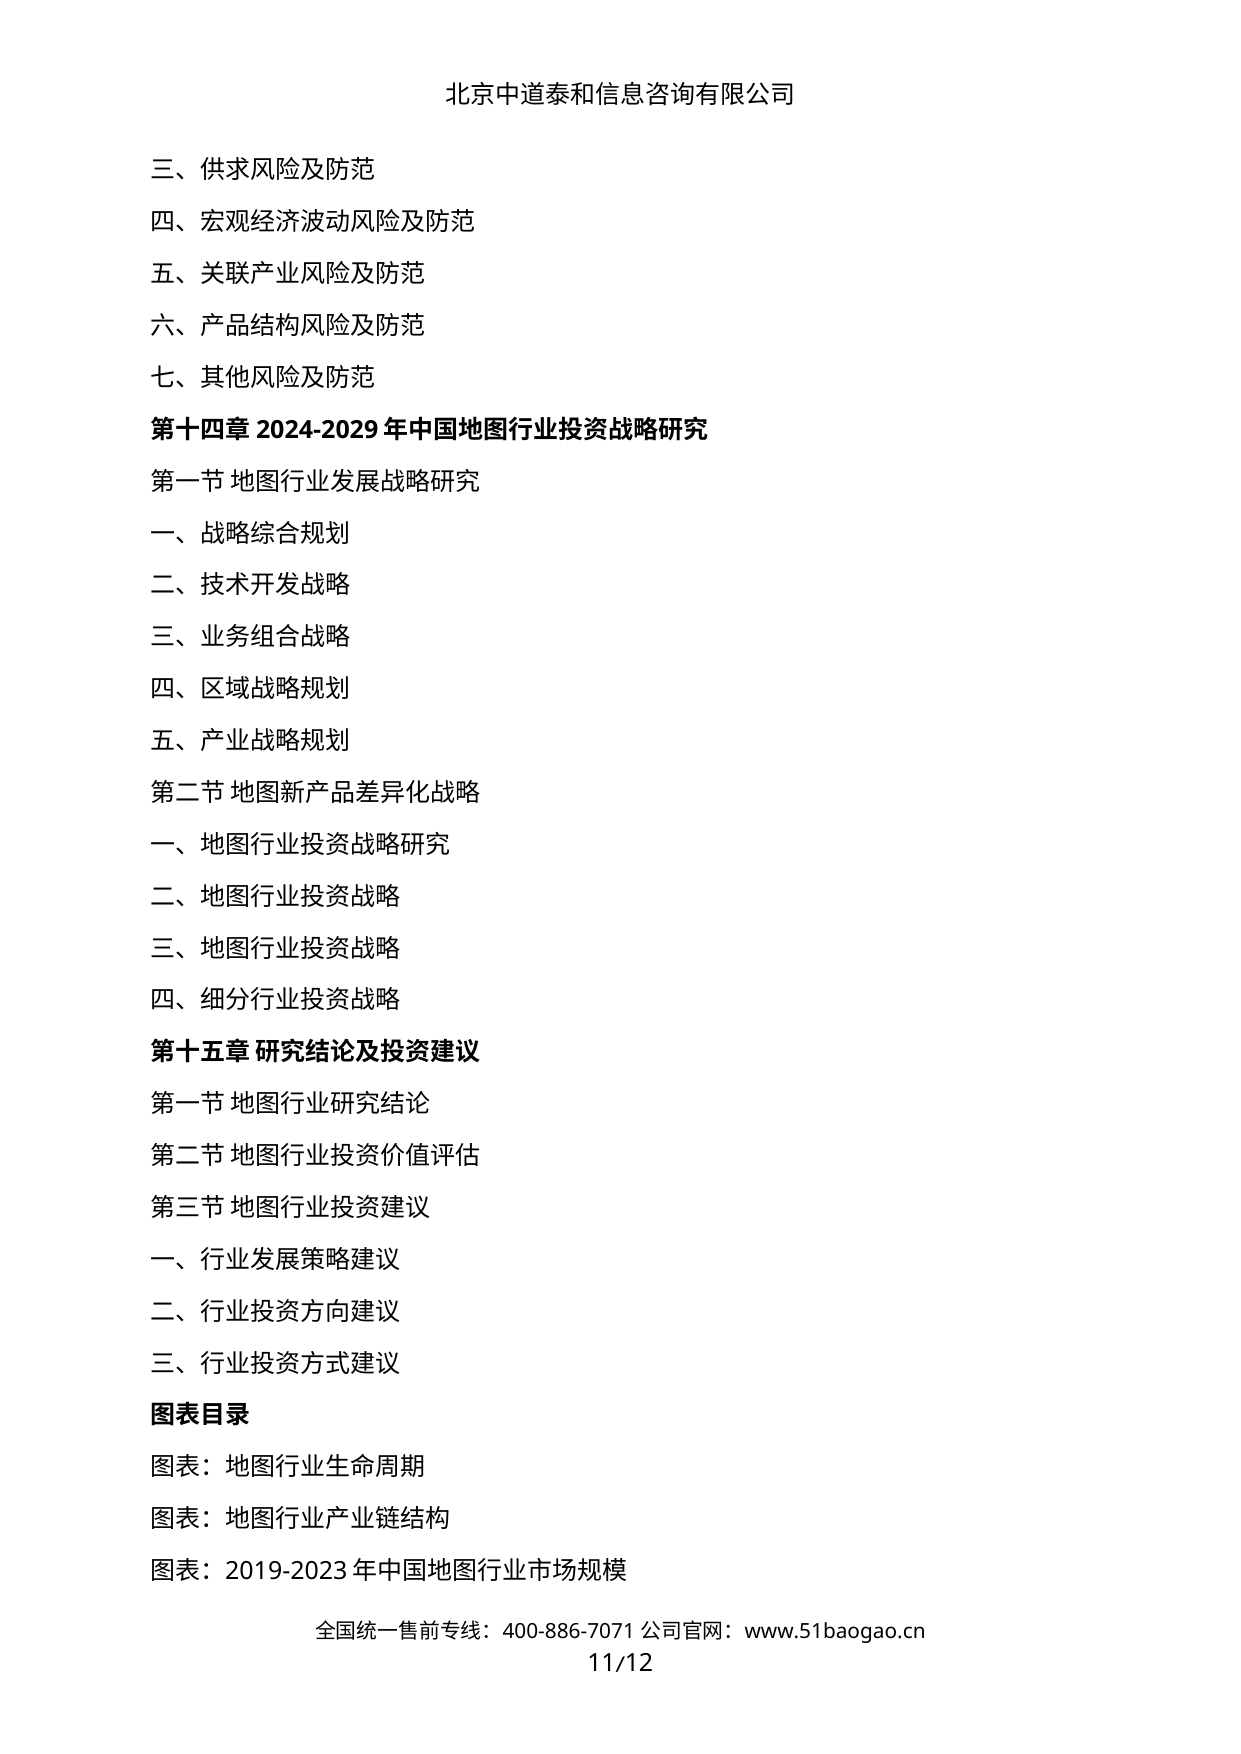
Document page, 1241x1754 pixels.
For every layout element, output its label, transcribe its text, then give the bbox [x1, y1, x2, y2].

text 第一节 地图行业发展战略研究 [150, 461, 1090, 497]
text 一、行业发展策略建议 [150, 1239, 1090, 1276]
text 第十五章 研究结论及投资建议 [150, 1032, 1090, 1068]
text 二、行业投资方向建议 [150, 1291, 1090, 1327]
text 一、战略综合规划 [150, 513, 1090, 549]
text 二、地图行业投资战略 [150, 876, 1090, 912]
text 图表：地图行业生命周期 [150, 1447, 1090, 1483]
text 七、其他风险及防范 [150, 357, 1090, 394]
text 五、产业战略规划 [150, 721, 1090, 757]
text 三、业务组合战略 [150, 617, 1090, 653]
text 第三节 地图行业投资建议 [150, 1187, 1090, 1224]
text 四、区域战略规划 [150, 669, 1090, 705]
text 二、技术开发战略 [150, 565, 1090, 601]
text 四、细分行业投资战略 [150, 980, 1090, 1016]
text 图表：地图行业产业链结构 [150, 1499, 1090, 1535]
text 一、地图行业投资战略研究 [150, 824, 1090, 861]
text 三、行业投资方式建议 [150, 1343, 1090, 1379]
text 第十四章 2024-2029年中国地图行业投资战略研究 [150, 409, 1090, 446]
text 五、关联产业风险及防范 [150, 254, 1090, 290]
text 图表目录 [150, 1395, 1090, 1431]
text 第一节 地图行业研究结论 [150, 1084, 1090, 1120]
text 第二节 地图行业投资价值评估 [150, 1136, 1090, 1172]
text 图表：2019-2023年中国地图行业市场规模 [150, 1551, 1090, 1587]
text 三、供求风险及防范 [150, 150, 1090, 186]
text 六、产品结构风险及防范 [150, 306, 1090, 342]
text 四、宏观经济波动风险及防范 [150, 202, 1090, 238]
text 第二节 地图新产品差异化战略 [150, 772, 1090, 809]
text 三、地图行业投资战略 [150, 928, 1090, 964]
